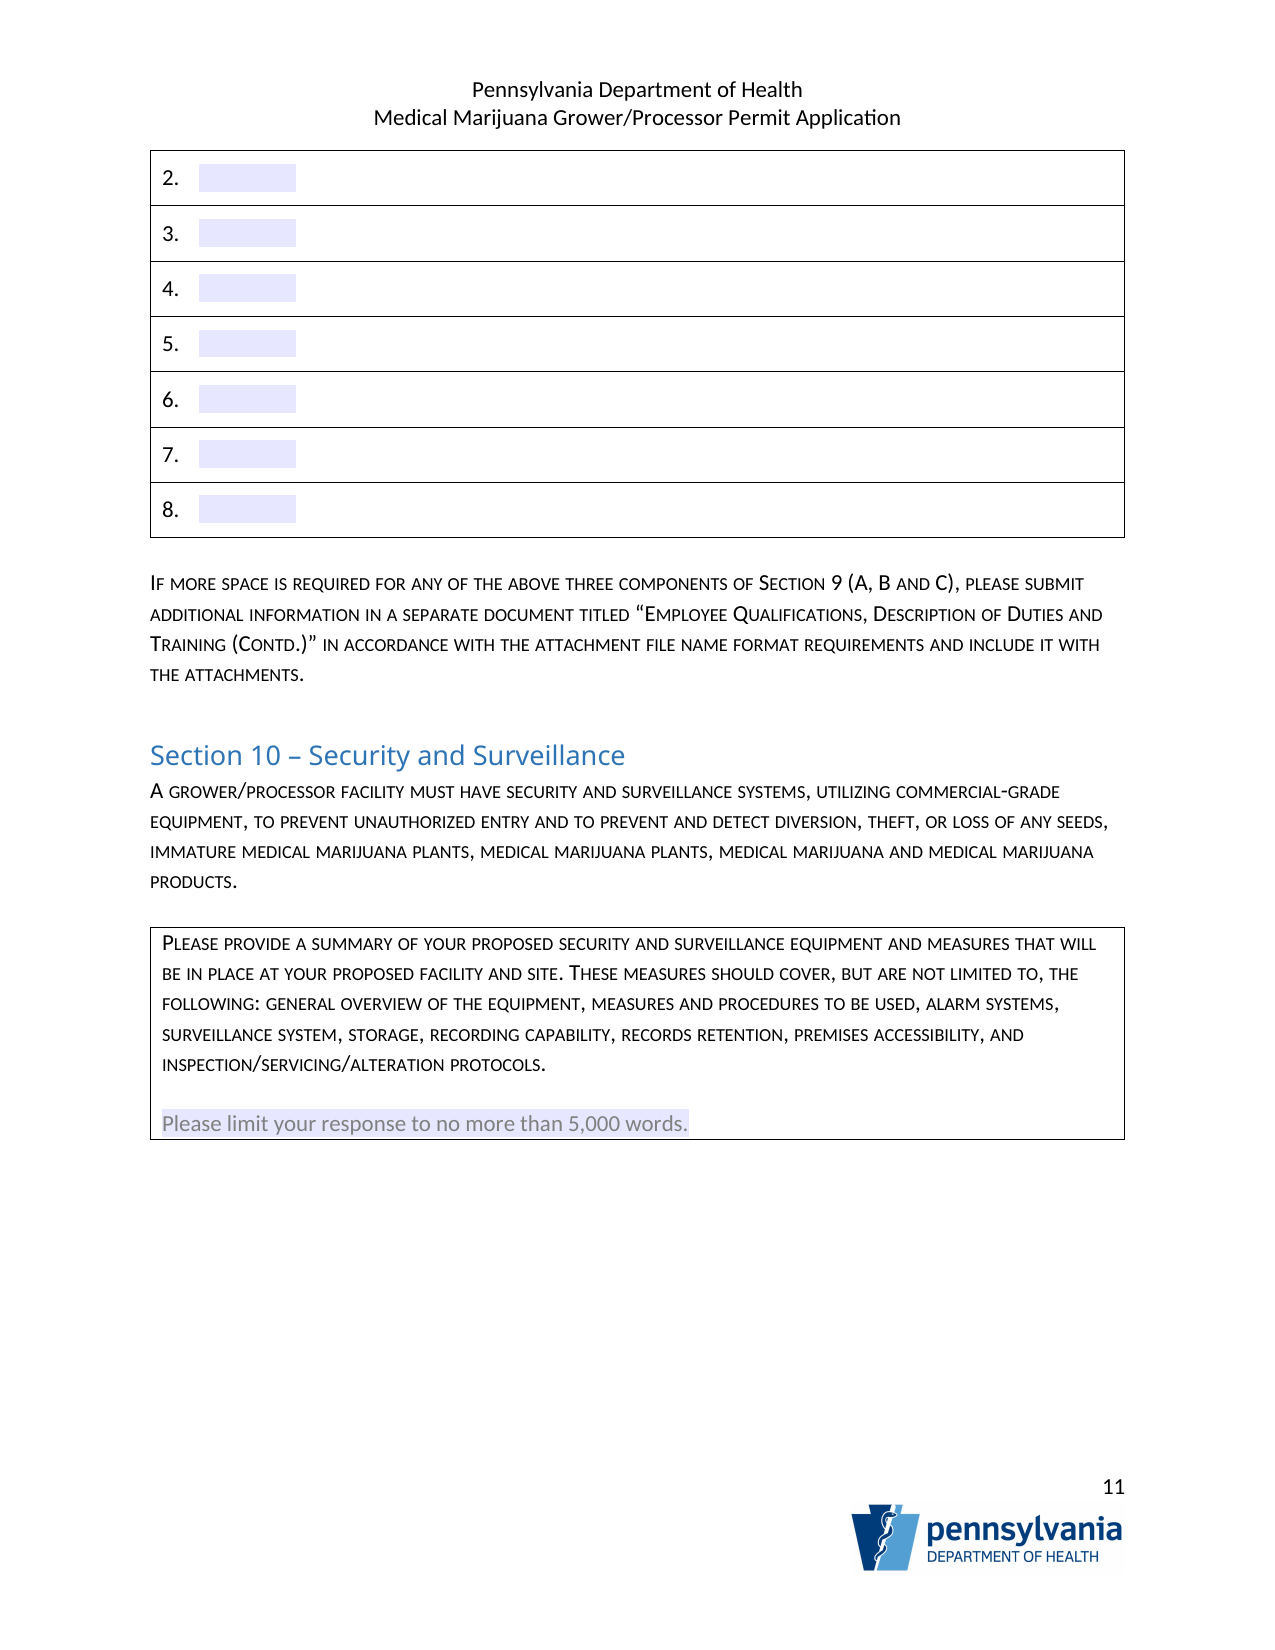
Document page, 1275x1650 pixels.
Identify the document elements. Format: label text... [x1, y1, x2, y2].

table_cell [151, 206, 1124, 261]
table_header Please provide a summary of your proposed security and surveillance equipment and measures that will be in place at your proposed facility and site. These measures should cover, but are not limited to, the following: general overview of the equipment, measures and procedures to be used, alarm systems, surveillance system, storage, recording capability, records retention, premises accessibility, and inspection/servicing/alteration protocols. [151, 928, 1124, 1139]
subtitle Section 10 – Security and Surveillance [150, 736, 1125, 773]
picture [850, 1500, 1125, 1575]
table_cell [151, 428, 1124, 482]
text If more space is required for any of the above three components of Section 9 (A, B and C), please submit additional information in a separate document titled “Employee Qualifications, Description of Duties and Training (Contd.)” in accordance with the attachment file name format requirements and include it with the attachments. [150, 538, 1125, 717]
table_cell [151, 317, 1124, 371]
table_cell [151, 372, 1124, 427]
text A grower/processor facility must have security and surveillance systems, utilizing commercial-grade equipment, to prevent unauthorized entry and to prevent and detect diversion, theft, or loss of any seeds, immature medical marijuana plants, medical marijuana plants, medical marijuana and medical marijuana products. [150, 776, 1125, 925]
table_cell [151, 151, 1124, 205]
table_cell [151, 262, 1124, 316]
table_cell [151, 483, 1124, 537]
